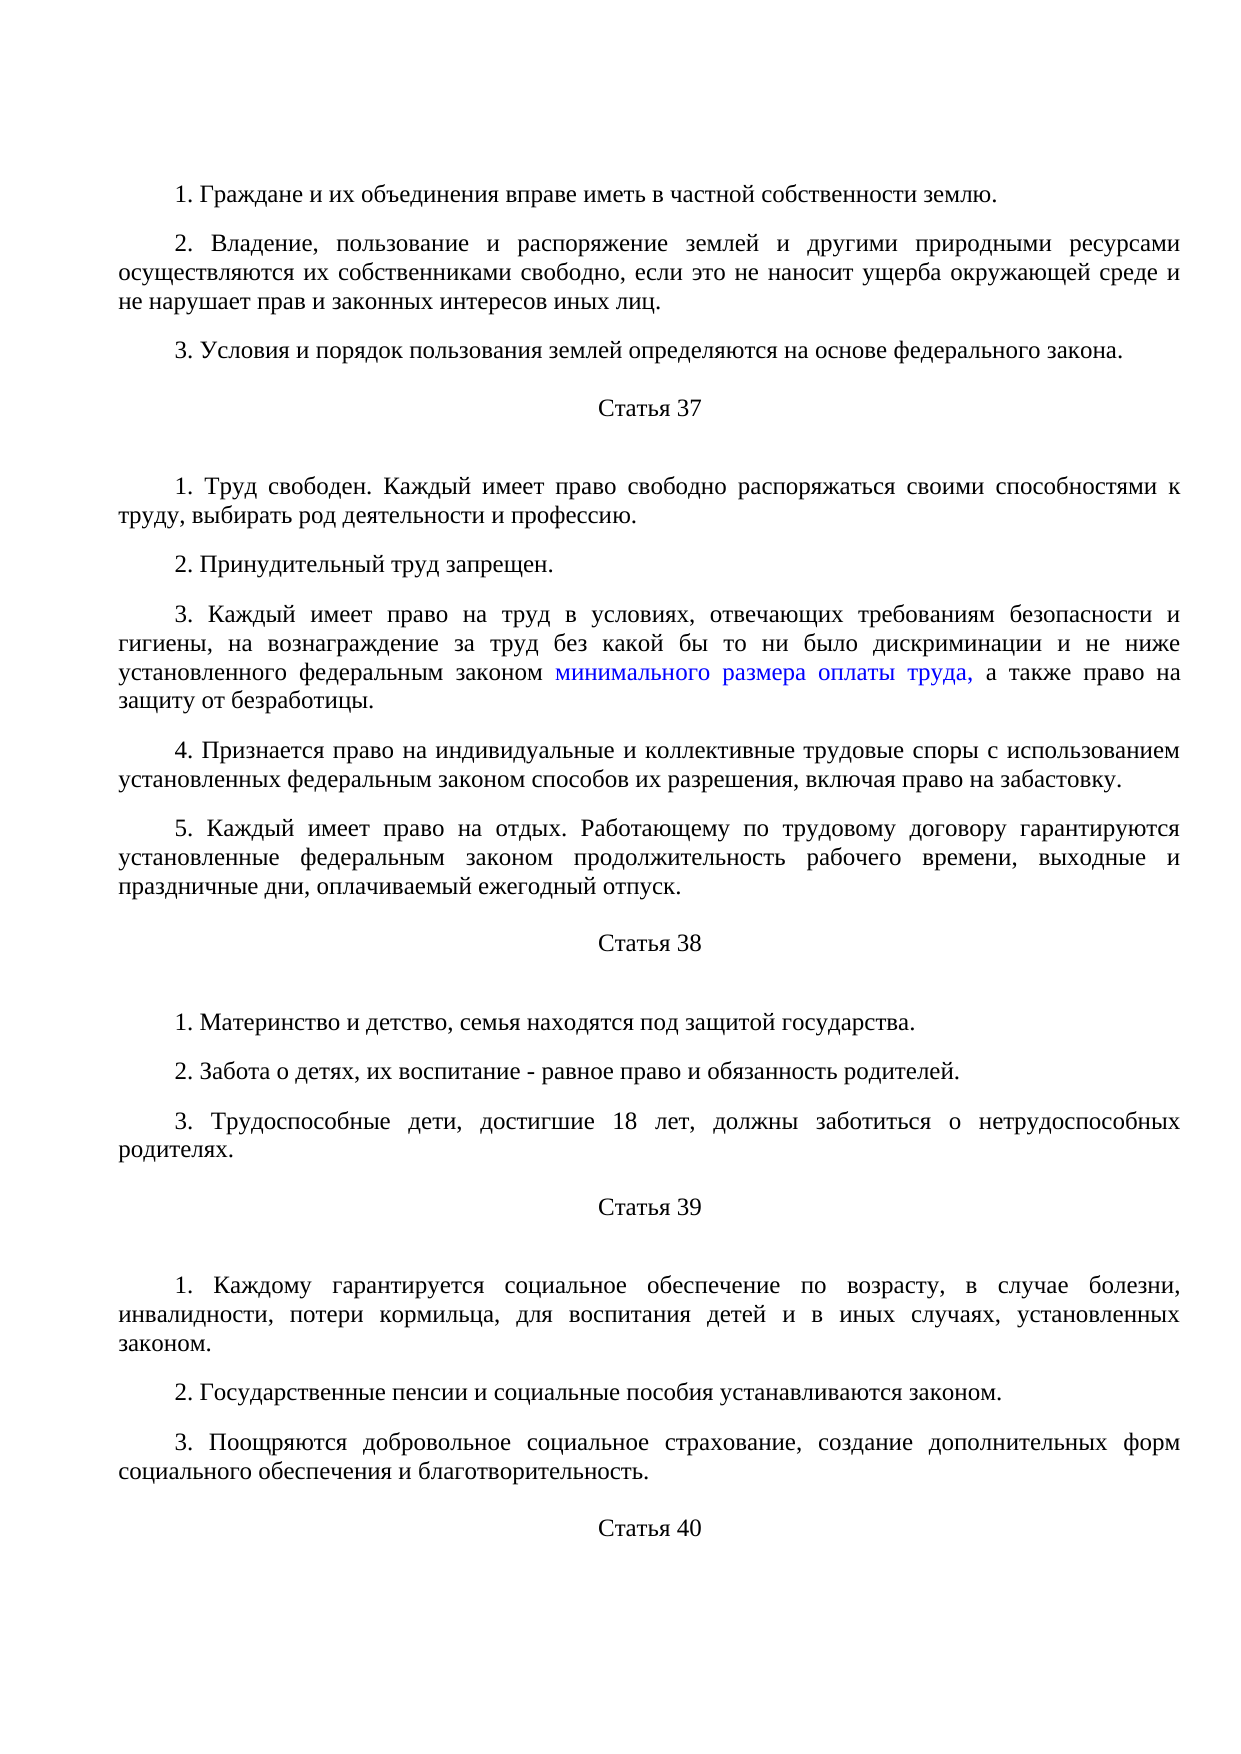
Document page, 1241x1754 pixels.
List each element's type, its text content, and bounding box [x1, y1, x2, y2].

text Статья 38 [118, 928, 1181, 957]
text 5. Каждый имеет право на отдых. Работающему по трудовому договору гарантируются установленные федеральным законом продолжительность рабочего времени, выходные и праздничные дни, оплачиваемый ежегодный отпуск. [118, 813, 1181, 899]
text 3. Поощряются добровольное социальное страхование, создание дополнительных форм социального обеспечения и благотворительность. [118, 1427, 1181, 1484]
text 1. Граждане и их объединения вправе иметь в частной собственности землю. [118, 179, 1181, 207]
text 1. Материнство и детство, семья находятся под защитой государства. [118, 1007, 1181, 1035]
text 4. Признается право на индивидуальные и коллективные трудовые споры с использованием установленных федеральным законом способов их разрешения, включая право на забастовку. [118, 735, 1181, 792]
text 3. Каждый имеет право на труд в условиях, отвечающих требованиям безопасности и гигиены, на вознаграждение за труд без какой бы то ни было дискриминации и не ниже установленного федеральным законом минимального размера оплаты труда, а также право на защиту от безработицы. [118, 599, 1181, 714]
text 1. Труд свободен. Каждый имеет право свободно распоряжаться своими способностями к труду, выбирать род деятельности и профессию. [118, 471, 1181, 529]
text Статья 37 [118, 393, 1181, 422]
text Статья 40 [118, 1513, 1181, 1542]
text 1. Каждому гарантируется социальное обеспечение по возрасту, в случае болезни, инвалидности, потери кормильца, для воспитания детей и в иных случаях, установленных законом. [118, 1270, 1181, 1357]
text 2. Забота о детях, их воспитание - равное право и обязанность родителей. [118, 1056, 1181, 1085]
text 2. Государственные пенсии и социальные пособия устанавливаются законом. [118, 1377, 1181, 1406]
text Статья 39 [118, 1192, 1181, 1221]
text 3. Трудоспособные дети, достигшие 18 лет, должны заботиться о нетрудоспособных родителях. [118, 1106, 1181, 1163]
text 3. Условия и порядок пользования землей определяются на основе федерального закона. [118, 335, 1181, 364]
text 2. Принудительный труд запрещен. [118, 549, 1181, 578]
text 2. Владение, пользование и распоряжение землей и другими природными ресурсами осуществляются их собственниками свободно, если это не наносит ущерба окружающей среде и не нарушает прав и законных интересов иных лиц. [118, 228, 1181, 314]
